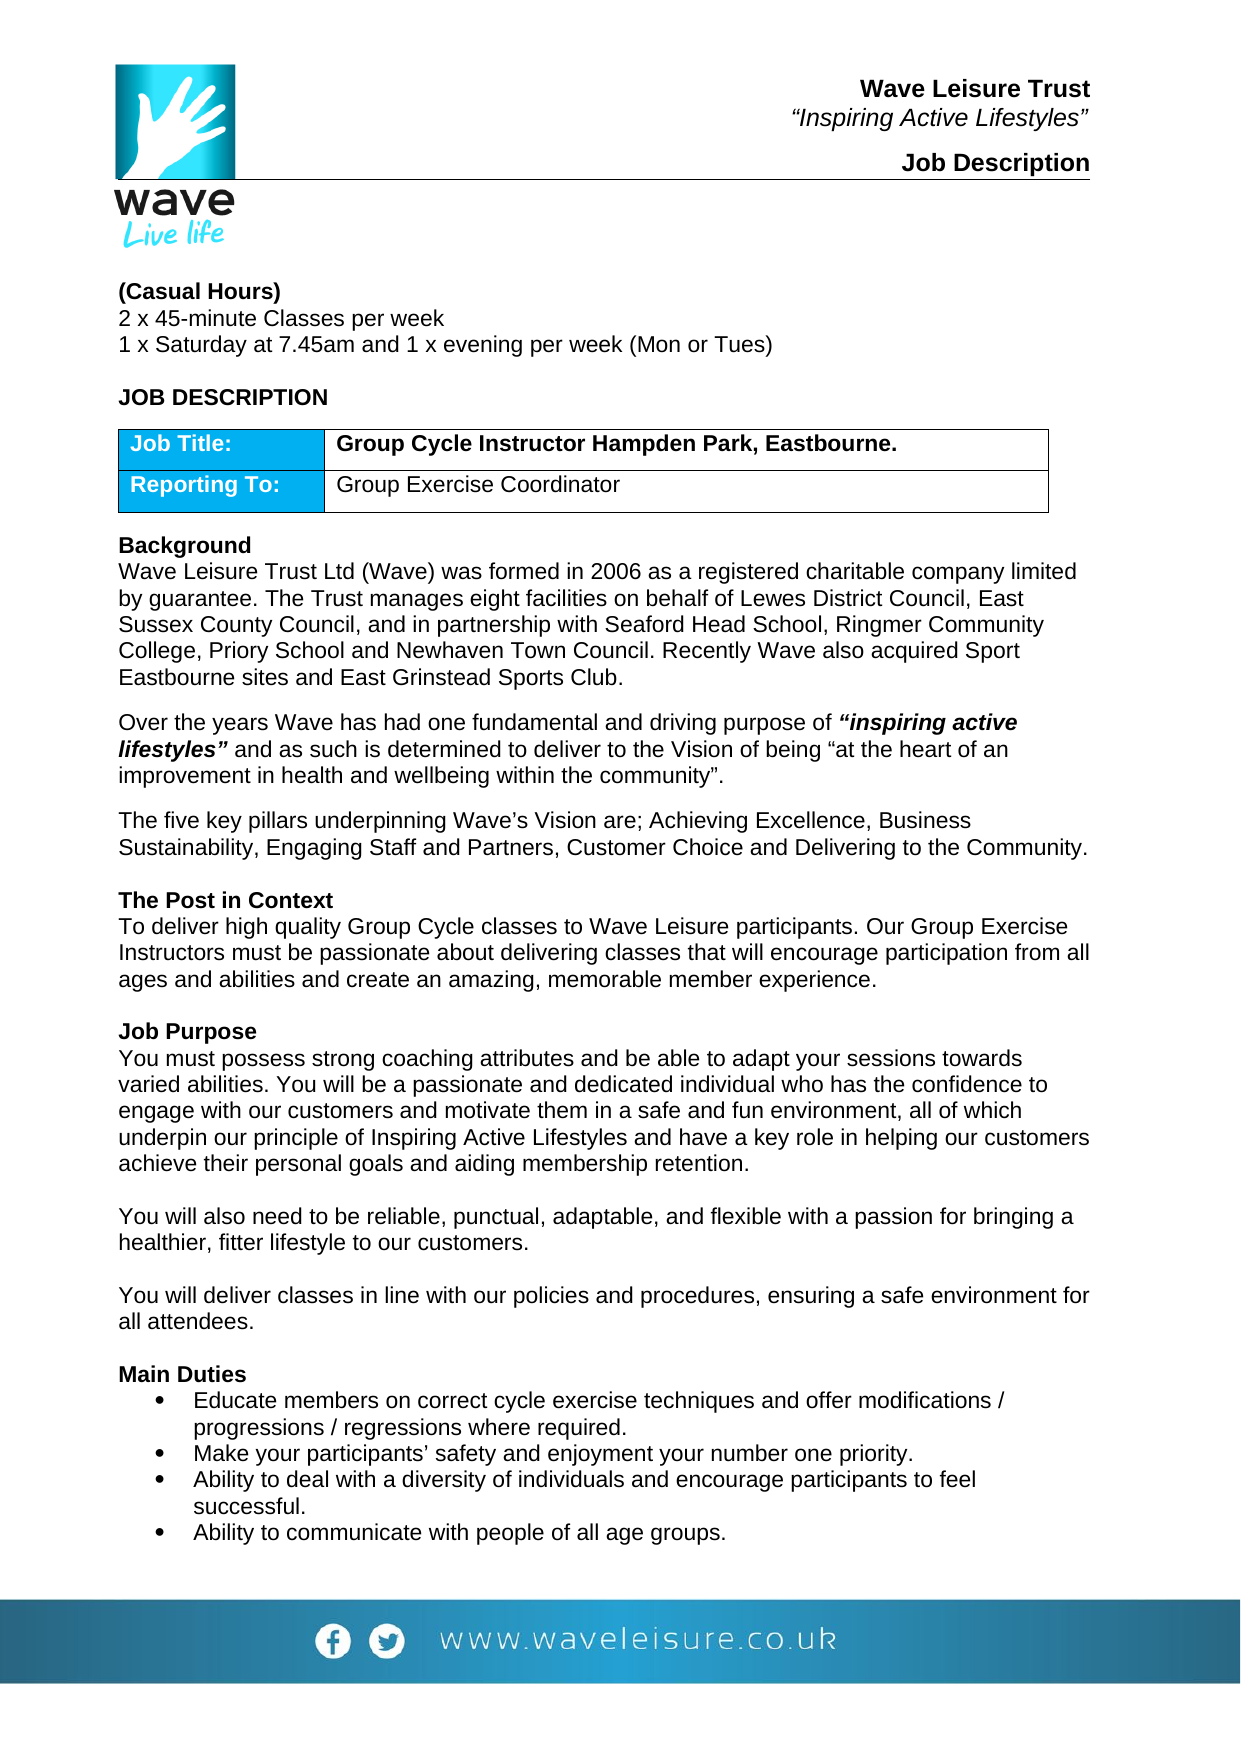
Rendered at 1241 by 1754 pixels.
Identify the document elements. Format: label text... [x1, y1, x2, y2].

text Background [118, 532, 1090, 558]
picture [0, 1598, 1241, 1684]
text You will also need to be reliable, punctual, adaptable, and flexible with a passion for bringing a healthier, fitter lifestyle to our customers. [118, 1203, 1090, 1256]
text The Post in Context [118, 887, 1090, 913]
list Educate members on correct cycle exercise techniques and offer modifications / progressions / regressions where required. [156, 1387, 1090, 1440]
table_cell Group Exercise Coordinator [325, 471, 1048, 512]
table_header Job Title: [119, 430, 324, 470]
text JOB DESCRIPTION [118, 383, 1090, 410]
text (Casual Hours) [118, 278, 1090, 304]
text You will deliver classes in line with our policies and procedures, ensuring a safe environment for all attendees. [118, 1282, 1090, 1334]
text Job Purpose [118, 1018, 1090, 1045]
list Make your participants’ safety and enjoyment your number one priority. [156, 1440, 1090, 1466]
text 1 x Saturday at 7.45am and 1 x evening per week (Mon or Tues) [118, 331, 1090, 357]
text You must possess strong coaching attributes and be able to adapt your sessions towards varied abilities. You will be a passionate and dedicated individual who has the confidence to engage with our customers and motivate them in a safe and fun environment, all of which underpin our principle of Inspiring Active Lifestyles and have a key role in helping our customers achieve their personal goals and aiding membership retention. [118, 1045, 1090, 1176]
text Over the years Wave has had one fundamental and driving purpose of “inspiring active lifestyles” and as such is determined to deliver to the Vision of being “at the heart of an improvement in health and wellbeing within the community”. [118, 709, 1090, 788]
list Ability to communicate with people of all age groups. [156, 1519, 1090, 1545]
table_header Group Cycle Instructor Hampden Park, Eastbourne. [325, 430, 1048, 470]
list Ability to deal with a diversity of individuals and encourage participants to feel successful. [156, 1466, 1090, 1519]
text Main Duties [118, 1361, 1090, 1387]
table_cell Reporting To: [119, 471, 324, 512]
text The five key pillars underpinning Wave’s Vision are; Achieving Excellence, Business Sustainability, Engaging Staff and Partners, Customer Choice and Delivering to the Community. [118, 807, 1090, 860]
text Wave Leisure Trust Ltd (Wave) was formed in 2006 as a registered charitable company limited by guarantee. The Trust manages eight facilities on behalf of Lewes District Council, East Sussex County Council, and in partnership with Seaford Head School, Ringmer Community College, Priory School and Newhaven Town Council. Recently Wave also acquired Sport Eastbourne sites and East Grinstead Sports Club. [118, 558, 1090, 690]
text 2 x 45-minute Classes per week [118, 304, 1090, 331]
text To deliver high quality Group Cycle classes to Wave Leisure participants. Our Group Exercise Instructors must be passionate about delivering classes that will encourage participation from all ages and abilities and create an amazing, memorable member experience. [118, 913, 1090, 992]
picture [106, 56, 244, 258]
